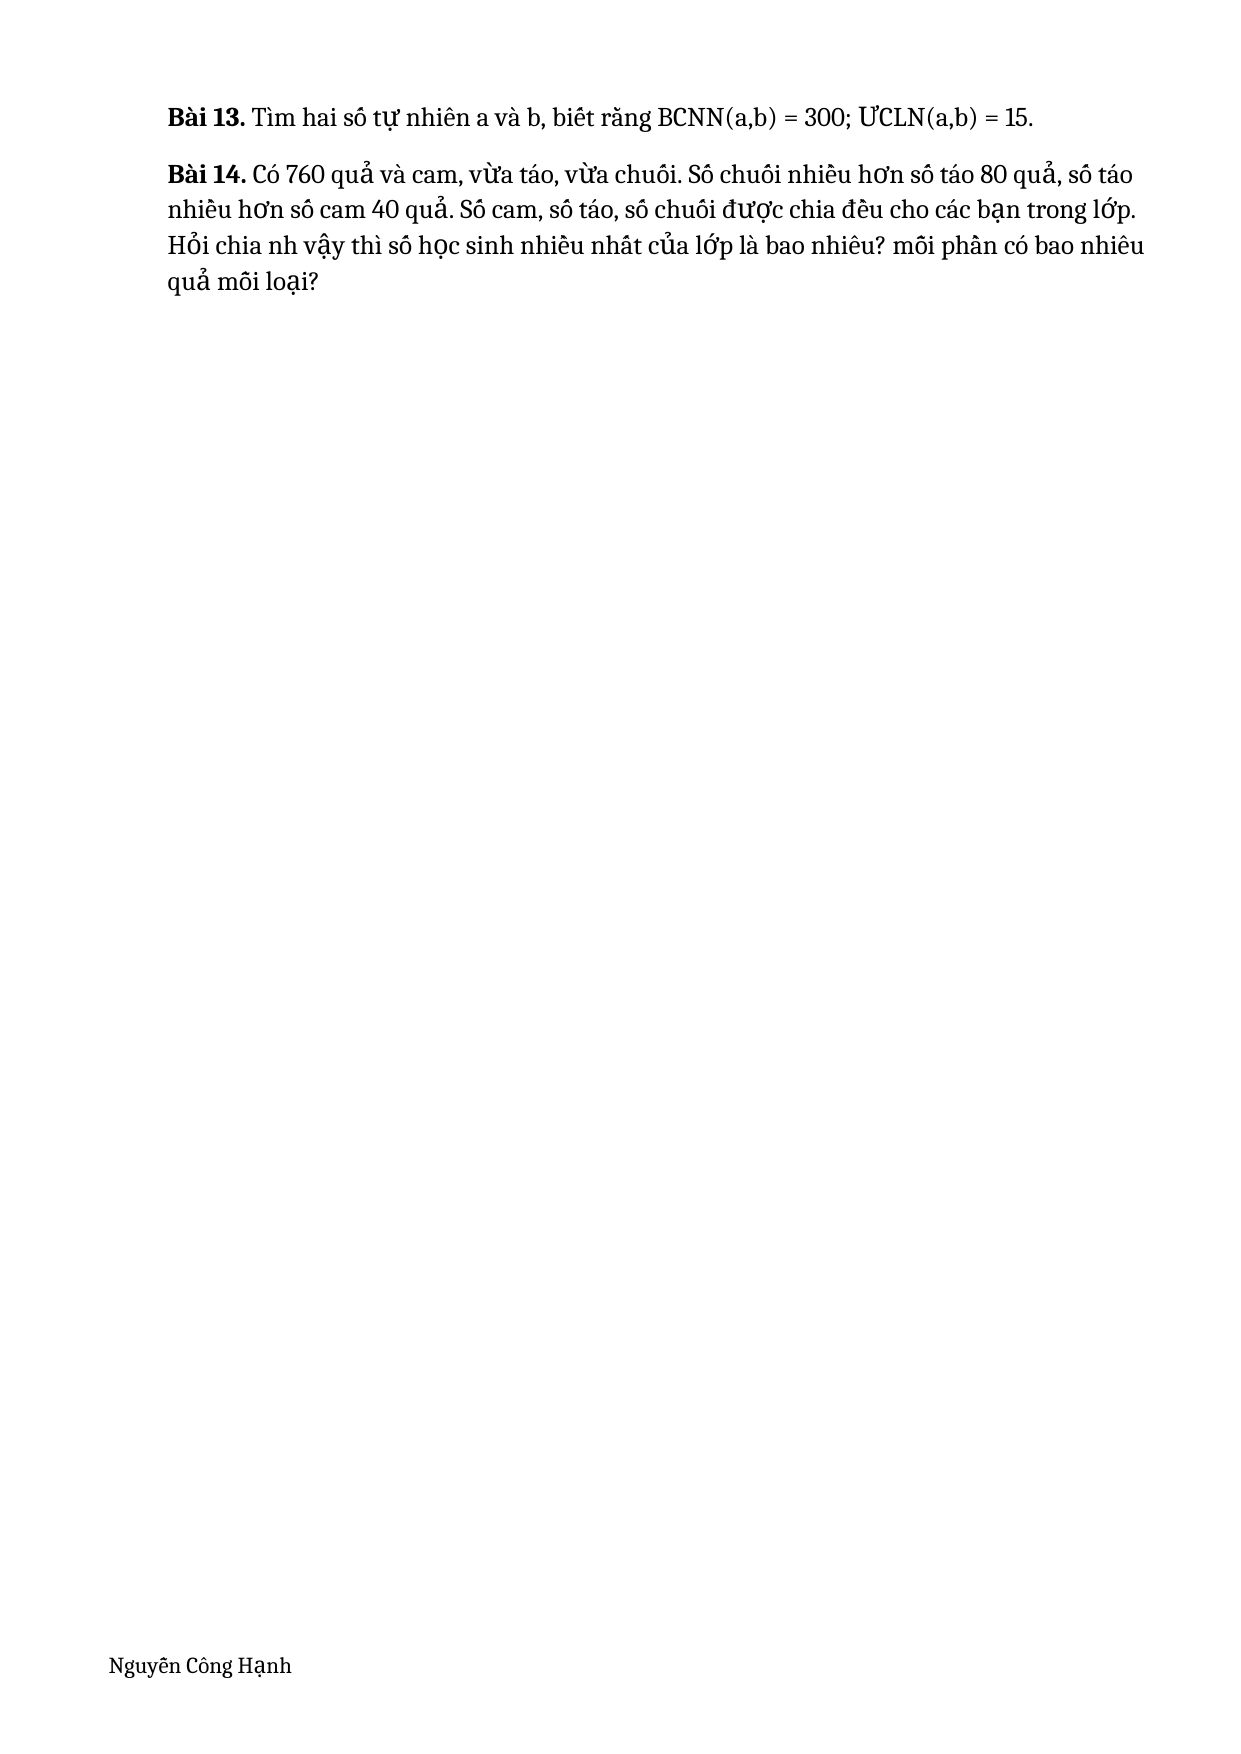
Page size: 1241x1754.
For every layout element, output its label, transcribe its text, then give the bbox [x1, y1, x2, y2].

text Bài 13. Tìm hai số tự nhiên a và b, biết rằng BCNN(a,b) = 300; ƯCLN(a,b) = 15. [167, 102, 1178, 133]
text Bài 14. Có 760 quả và cam, vừa táo, vừa chuối. Số chuối nhiều hơn số táo 80 quả, số táo nhiều hơn số cam 40 quả. Số cam, số táo, số chuối được chia đều cho các bạn trong lớp. Hỏi chia nh vậy thì số học sinh nhiều nhất của lớp là bao nhiêu? mỗi phần có bao nhiêu quả mỗi loại? [167, 159, 1178, 297]
